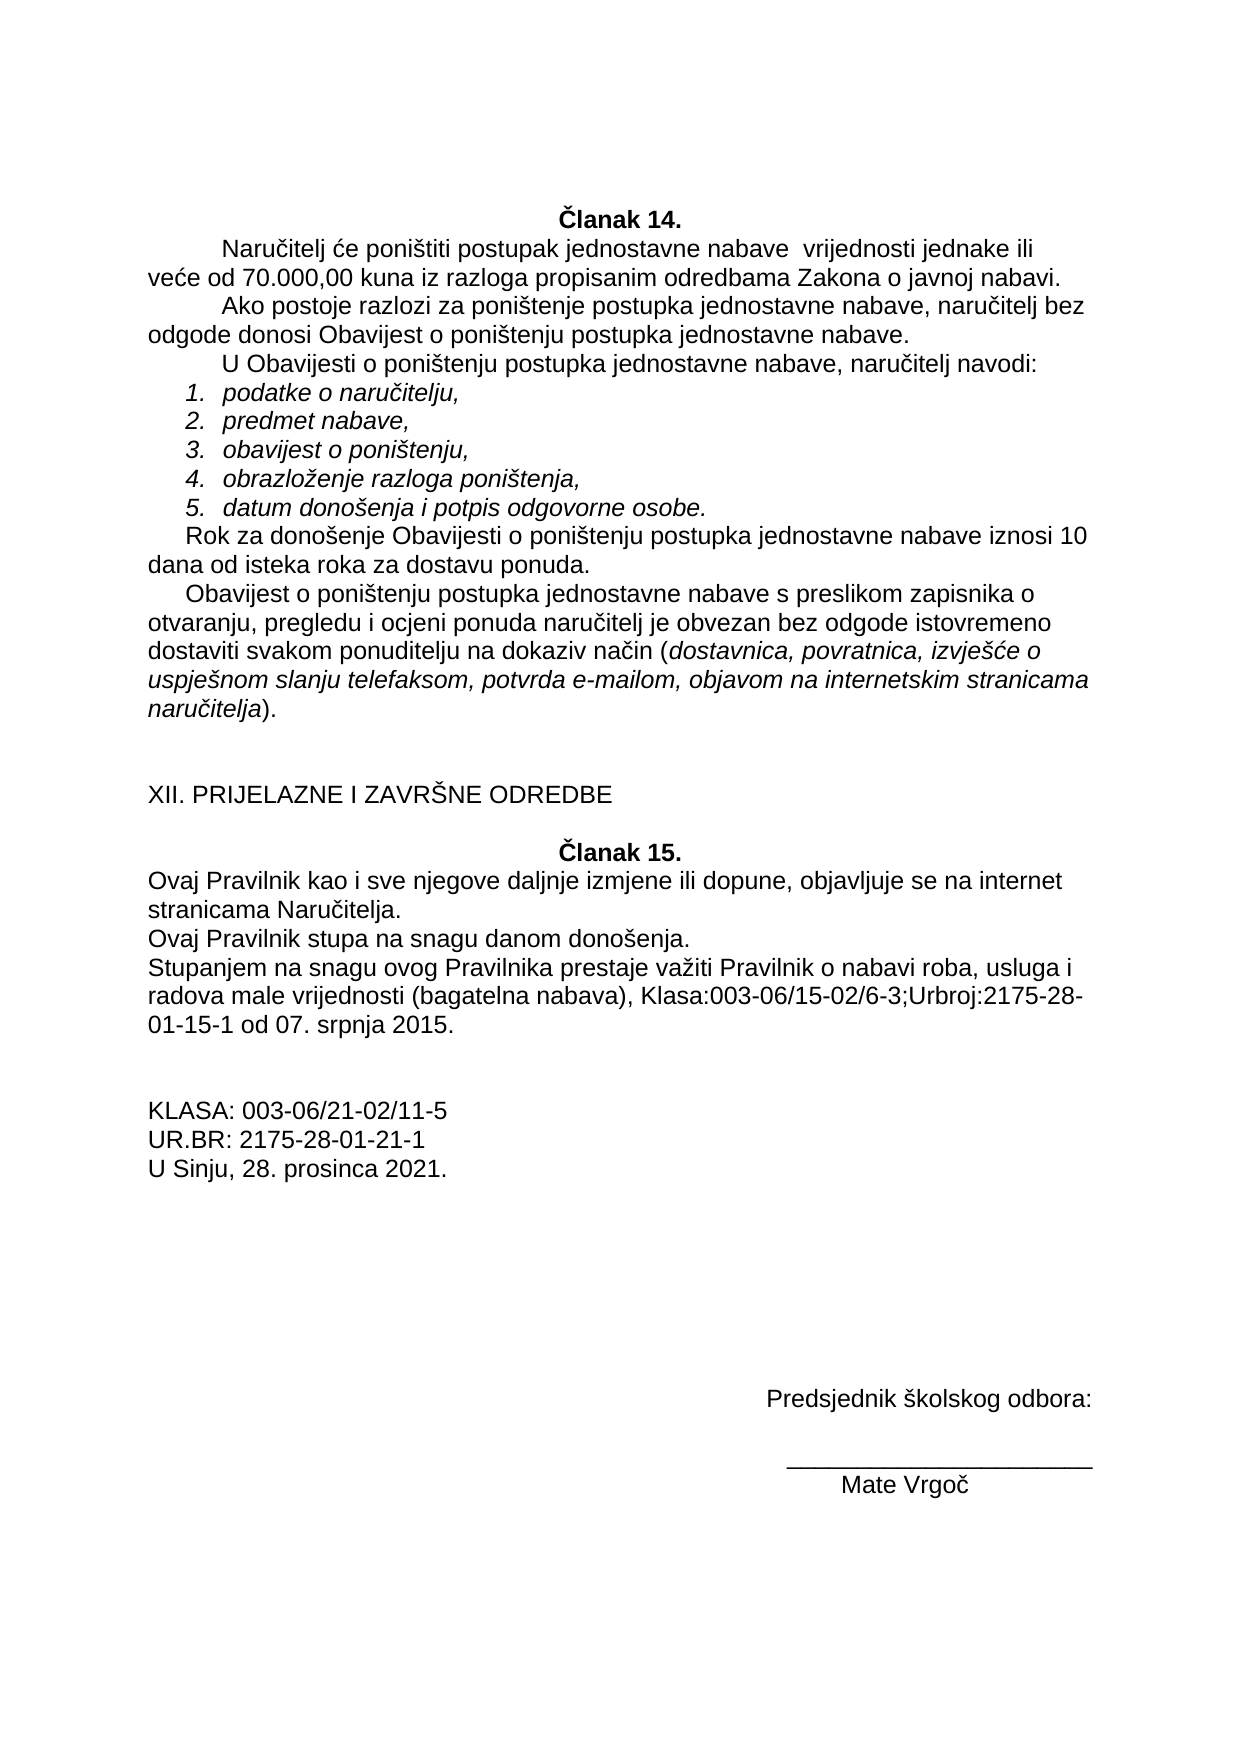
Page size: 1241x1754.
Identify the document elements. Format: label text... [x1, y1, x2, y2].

list obrazloženje razloga poništenja, [185, 464, 1093, 493]
list datum donošenja i potpis odgovorne osobe. [185, 493, 1093, 521]
text UR.BR: 2175-28-01-21-1 [148, 1125, 1093, 1154]
list obavijest o poništenju, [185, 435, 1093, 464]
text KLASA: 003-06/21-02/11-5 [148, 1096, 1093, 1125]
text Članak 14. [148, 205, 1093, 234]
text Obavijest o poništenju postupka jednostavne nabave s preslikom zapisnika o otvaranju, pregledu i ocjeni ponuda naručitelj je obvezan bez odgode istovremeno dostaviti svakom ponuditelju na dokaziv način (dostavnica, povratnica, izvješće o uspješnom slanju telefaksom, potvrda e-mailom, objavom na internetskim stranicama naručitelja). [148, 579, 1093, 723]
text ______________________ [148, 1441, 1093, 1470]
text U Obavijesti o poništenju postupka jednostavne nabave, naručitelj navodi: [148, 349, 1093, 378]
text Stupanjem na snagu ovog Pravilnika prestaje važiti Pravilnik o nabavi roba, usluga i radova male vrijednosti (bagatelna nabava), Klasa:003-06/15-02/6-3;Urbroj:2175-28-01-15-1 od 07. srpnja 2015. [148, 953, 1093, 1039]
text Ako postoje razlozi za poništenje postupka jednostavne nabave, naručitelj bez odgode donosi Obavijest o poništenju postupka jednostavne nabave. [148, 291, 1093, 349]
text Članak 15. [148, 838, 1093, 866]
text Ovaj Pravilnik kao i sve njegove daljnje izmjene ili dopune, objavljuje se na internet stranicama Naručitelja. [148, 866, 1093, 924]
list podatke o naručitelju, [185, 378, 1093, 406]
list predmet nabave, [185, 406, 1093, 435]
text Mate Vrgoč [148, 1470, 1093, 1499]
text U Sinju, 28. prosinca 2021. [148, 1154, 1093, 1183]
text Predsjednik školskog odbora: [148, 1384, 1093, 1413]
text XII. PRIJELAZNE I ZAVRŠNE ODREDBE [148, 780, 1093, 809]
text Naručitelj će poništiti postupak jednostavne nabave vrijednosti jednake ili veće od 70.000,00 kuna iz razloga propisanim odredbama Zakona o javnoj nabavi. [148, 234, 1093, 291]
text Ovaj Pravilnik stupa na snagu danom donošenja. [148, 924, 1093, 953]
text Rok za donošenje Obavijesti o poništenju postupka jednostavne nabave iznosi 10 dana od isteka roka za dostavu ponuda. [148, 521, 1093, 579]
